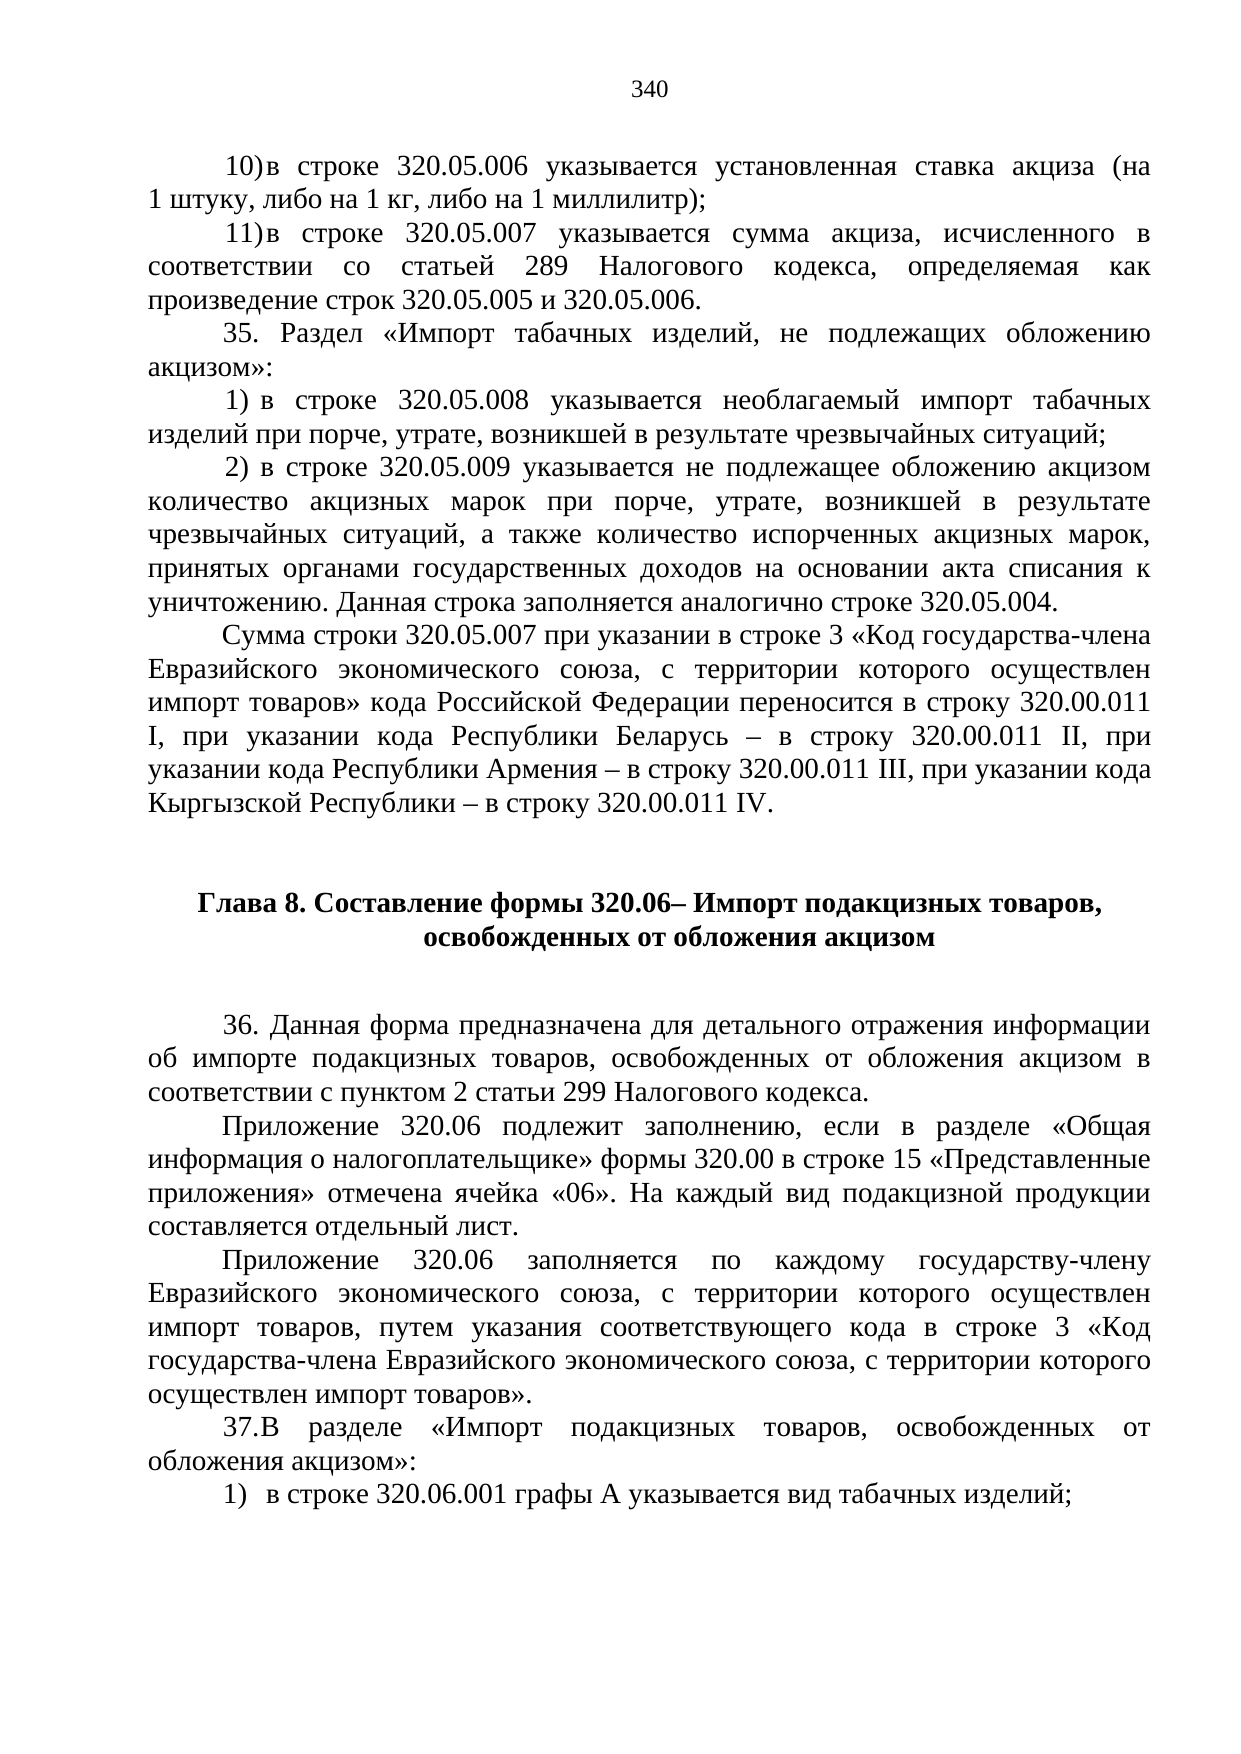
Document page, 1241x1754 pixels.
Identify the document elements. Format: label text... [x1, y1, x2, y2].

list в строке 320.06.001 графы А указывается вид табачных изделий; [148, 1477, 1152, 1510]
text Глава 8. Составление формы 320.06– Импорт подакцизных товаров, [148, 886, 1152, 919]
list в строке 320.05.007 указывается сумма акциза, исчисленного в соответствии со статьей 289 Налогового кодекса, определяемая как произведение строк 320.05.005 и 320.05.006. [148, 215, 1152, 315]
list в строке 320.05.008 указывается необлагаемый импорт табачных изделий при порче, утрате, возникшей в результате чрезвычайных ситуаций; [148, 382, 1152, 449]
text Приложение 320.06 подлежит заполнению, если в разделе «Общая информация о налогоплательщике» формы 320.00 в строке 15 «Представленные приложения» отмечена ячейка «06». На каждый вид подакцизной продукции составляется отдельный лист. [148, 1108, 1152, 1242]
text Сумма строки 320.05.007 при указании в строке 3 «Код государства-члена Евразийского экономического союза, с территории которого осуществлен импорт товаров» кода Российской Федерации переносится в строку 320.00.011 I, при указании кода Республики Беларусь – в строку 320.00.011 II, при указании кода Республики Армения – в строку 320.00.011 III, при указании кода Кыргызской Республики – в строку 320.00.011 IV. [148, 617, 1152, 818]
text освобожденных от обложения акцизом [207, 919, 1152, 953]
list Данная форма предназначена для детального отражения информации об импорте подакцизных товаров, освобожденных от обложения акцизом в соответствии с пунктом 2 статьи 299 Налогового кодекса. [148, 1007, 1152, 1108]
list В разделе «Импорт подакцизных товаров, освобожденных от обложения акцизом»: [148, 1409, 1152, 1477]
list Раздел «Импорт табачных изделий, не подлежащих обложению акцизом»: [148, 315, 1152, 382]
list в строке 320.05.006 указывается установленная ставка акциза (на 1 штуку, либо на ); [148, 148, 1152, 215]
list в строке 320.05.009 указывается не подлежащее обложению акцизом количество акцизных марок при порче, утрате, возникшей в результате чрезвычайных ситуаций, а также количество испорченных акцизных марок, принятых органами государственных доходов на основании акта списания к уничтожению. Данная строка заполняется аналогично строке 320.05.004. [148, 449, 1152, 617]
text Приложение 320.06 заполняется по каждому государству-члену Евразийского экономического союза, с территории которого осуществлен импорт товаров, путем указания соответствующего кода в строке 3 «Код государства-члена Евразийского экономического союза, с территории которого осуществлен импорт товаров». [148, 1242, 1152, 1409]
